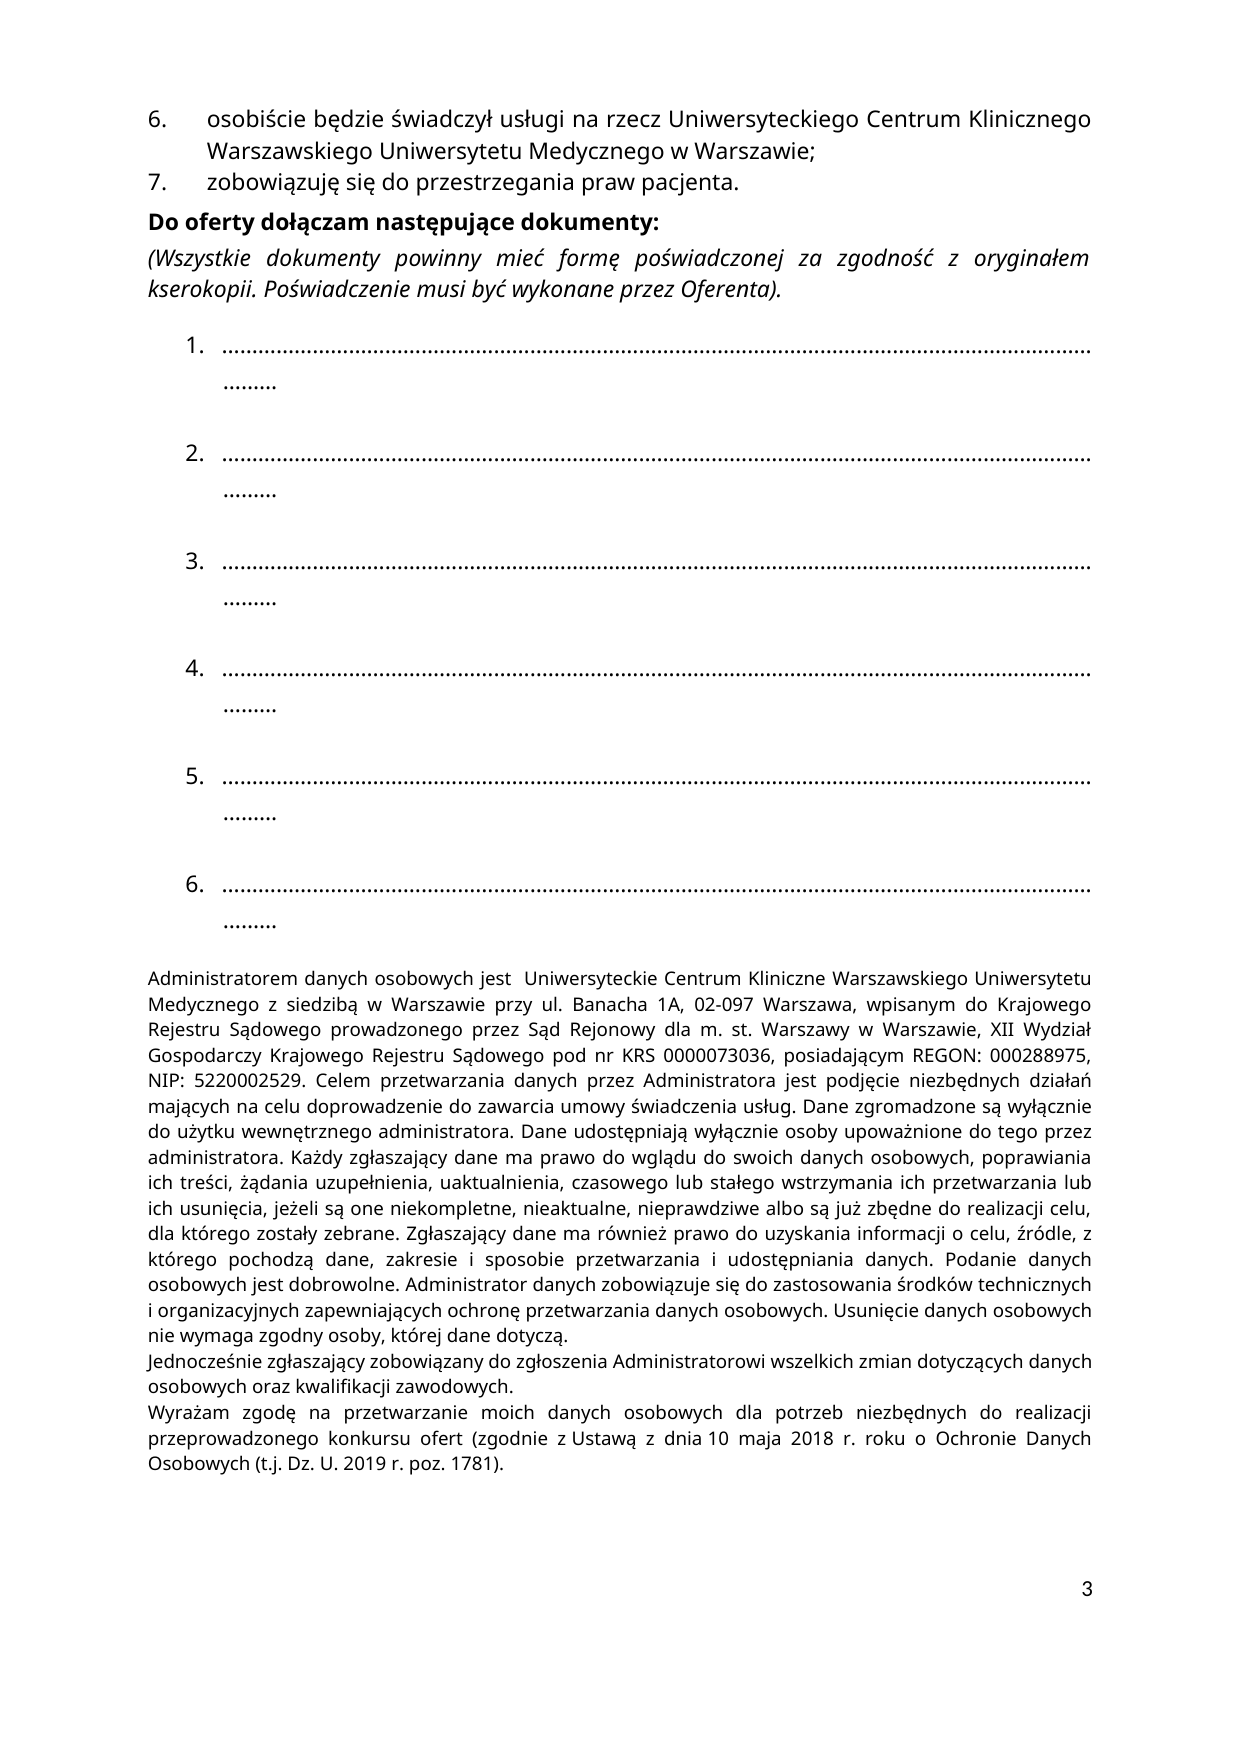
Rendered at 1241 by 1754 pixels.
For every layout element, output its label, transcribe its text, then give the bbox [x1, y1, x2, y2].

list ……………………………………………………………………………………………………………………………………… [185, 544, 1093, 612]
text Wyrażam zgodę na przetwarzanie moich danych osobowych dla potrzeb niezbędnych do realizacji przeprowadzonego konkursu ofert (zgodnie z Ustawą z dnia 10 maja 2018 r. roku o Ochronie Danych Osobowych (t.j. Dz. U. 2019 r. poz. 1781). [148, 1399, 1093, 1476]
list ……………………………………………………………………………………………………………………………………… [185, 329, 1093, 396]
text Administratorem danych osobowych jest Uniwersyteckie Centrum Kliniczne Warszawskiego Uniwersytetu Medycznego z siedzibą w Warszawie przy ul. Banacha 1A, 02-097 Warszawa, wpisanym do Krajowego Rejestru Sądowego prowadzonego przez Sąd Rejonowy dla m. st. Warszawy w Warszawie, XII Wydział Gospodarczy Krajowego Rejestru Sądowego pod nr KRS 0000073036, posiadającym REGON: 000288975, NIP: 5220002529. Celem przetwarzania danych przez Administratora jest podjęcie niezbędnych działań mających na celu doprowadzenie do zawarcia umowy świadczenia usług. Dane zgromadzone są wyłącznie do użytku wewnętrznego administratora. Dane udostępniają wyłącznie osoby upoważnione do tego przez administratora. Każdy zgłaszający dane ma prawo do wglądu do swoich danych osobowych, poprawiania ich treści, żądania uzupełnienia, uaktualnienia, czasowego lub stałego wstrzymania ich przetwarzania lub ich usunięcia, jeżeli są one niekompletne, nieaktualne, nieprawdziwe albo są już zbędne do realizacji celu, dla którego zostały zebrane. Zgłaszający dane ma również prawo do uzyskania informacji o celu, źródle, z którego pochodzą dane, zakresie i sposobie przetwarzania i udostępniania danych. Podanie danych osobowych jest dobrowolne. Administrator danych zobowiązuje się do zastosowania środków technicznych i organizacyjnych zapewniających ochronę przetwarzania danych osobowych. Usunięcie danych osobowych nie wymaga zgodny osoby, której dane dotyczą. [148, 965, 1093, 1348]
list ……………………………………………………………………………………………………………………………………… [185, 652, 1093, 719]
text Do oferty dołączam następujące dokumenty: [148, 206, 1093, 237]
list ……………………………………………………………………………………………………………………………………… [185, 437, 1093, 504]
text (Wszystkie dokumenty powinny mieć formę poświadczonej za zgodność z oryginałem kserokopii. Poświadczenie musi być wykonane przez Oferenta). [148, 241, 1093, 304]
list zobowiązuję się do przestrzegania praw pacjenta. [148, 166, 1093, 197]
list osobiście będzie świadczył usługi na rzecz Uniwersyteckiego Centrum Klinicznego Warszawskiego Uniwersytetu Medycznego w Warszawie; [148, 103, 1093, 166]
text Jednocześnie zgłaszający zobowiązany do zgłoszenia Administratorowi wszelkich zmian dotyczących danych osobowych oraz kwalifikacji zawodowych. [148, 1348, 1093, 1399]
list ……………………………………………………………………………………………………………………………………… [185, 760, 1093, 827]
list ……………………………………………………………………………………………………………………………………… [185, 868, 1093, 935]
